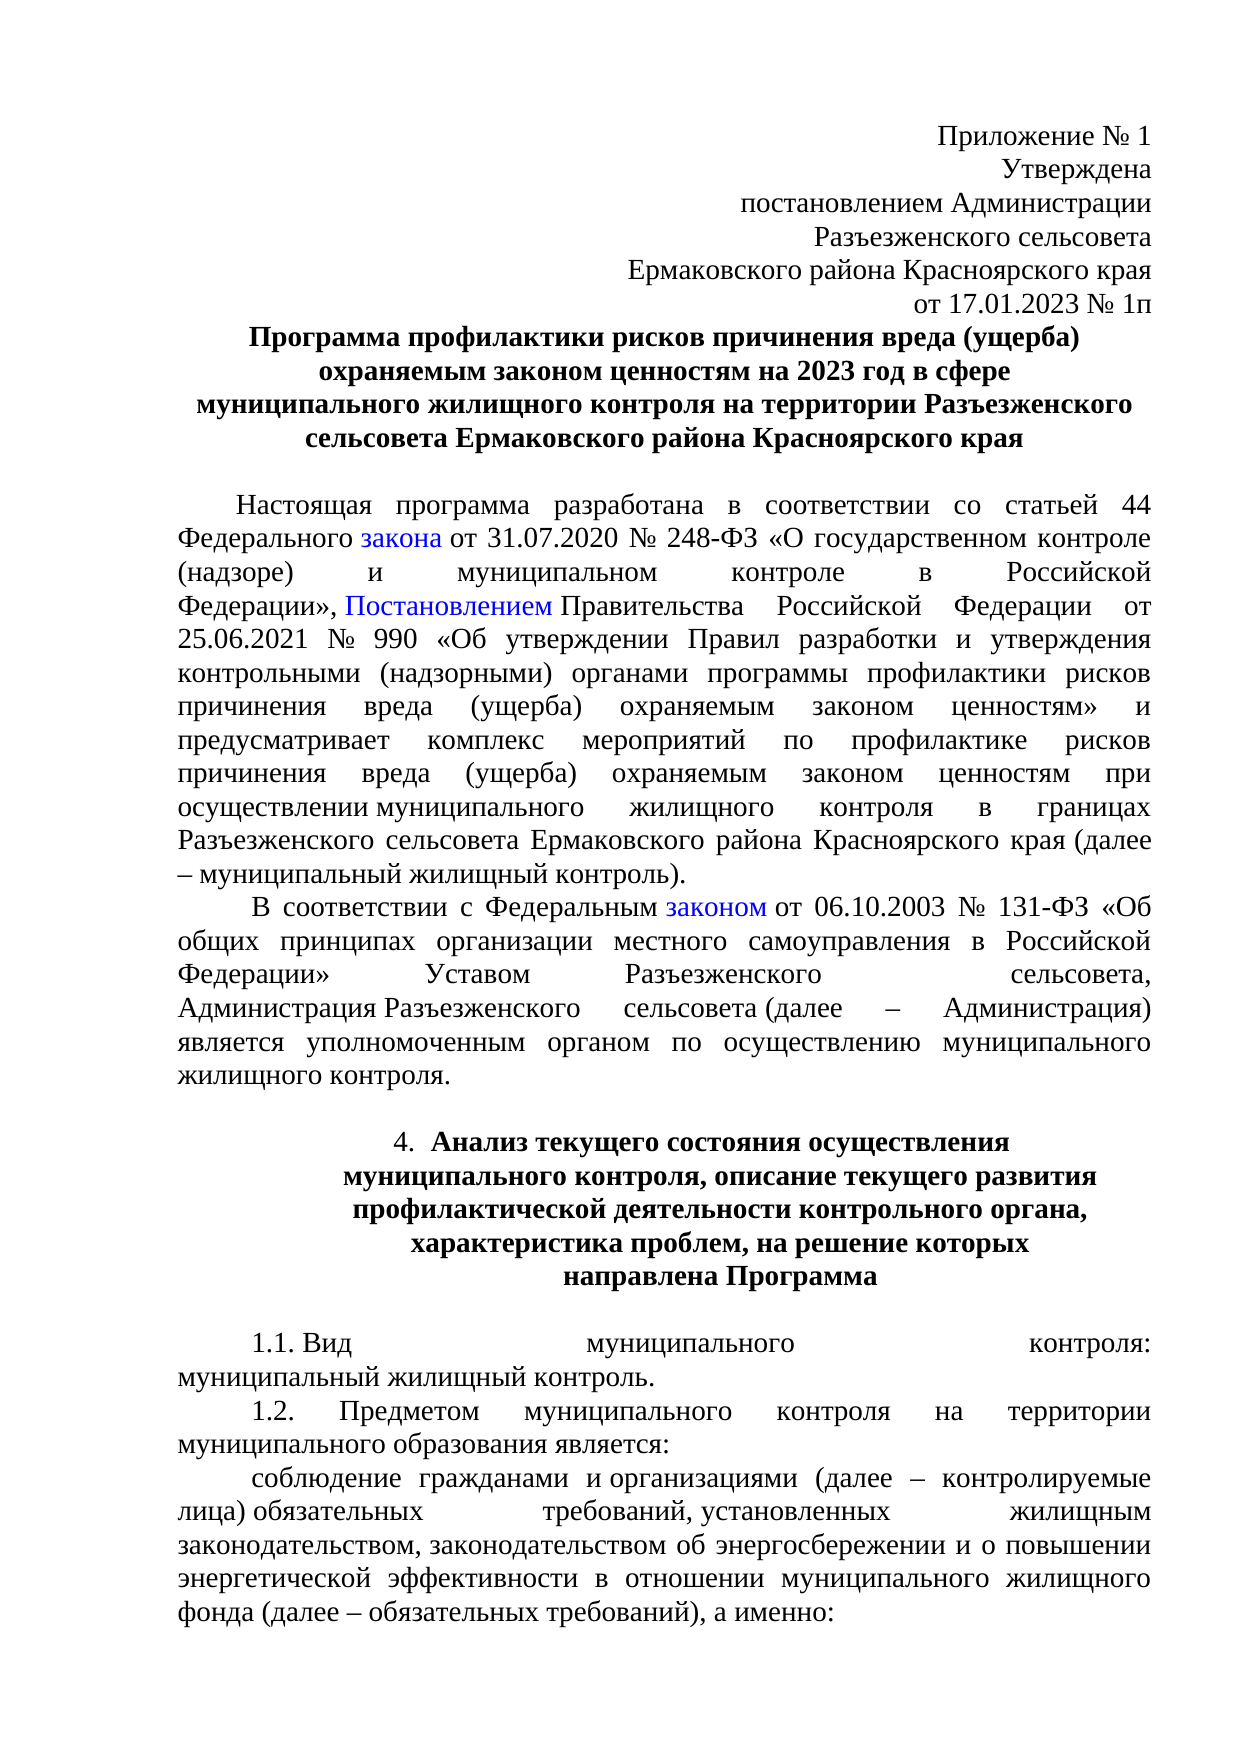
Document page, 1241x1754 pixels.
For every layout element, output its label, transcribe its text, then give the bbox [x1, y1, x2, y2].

text Программа профилактики рисков причинения вреда (ущерба) охраняемым законом ценностям на 2023 год в сфере муниципального жилищного контроля на территории Разъезженского сельсовета Ермаковского района Красноярского края [177, 319, 1152, 453]
text Настоящая программа разработана в соответствии со статьей 44 Федерального закона от 31.07.2020 № 248-ФЗ «О государственном контроле (надзоре) и муниципальном контроле в Российской Федерации», Постановлением Правительства Российской Федерации от 25.06.2021 № 990 «Об утверждении Правил разработки и утверждения контрольными (надзорными) органами программы профилактики рисков причинения вреда (ущерба) охраняемым законом ценностям» и предусматривает комплекс мероприятий по профилактике рисков причинения вреда (ущерба) охраняемым законом ценностям при осуществлении муниципального жилищного контроля в границах Разъезженского сельсовета Ермаковского района Красноярского края (далее – муниципальный жилищный контроль). [177, 487, 1152, 889]
list Анализ текущего состояния осуществления муниципального контроля, описание текущего развития профилактической деятельности контрольного органа, характеристика проблем, на решение которых направлена Программа [251, 1124, 1152, 1292]
text Ермаковского района Красноярского края [177, 252, 1152, 286]
text Разъезженского сельсовета [177, 219, 1152, 252]
text Утверждена [177, 152, 1152, 185]
text Приложение № 1 [177, 118, 1152, 152]
text соблюдение гражданами и организациями (далее – контролируемые лица) обязательных требований, установленных жилищным законодательством, законодательством об энергосбережении и о повышении энергетической эффективности в отношении муниципального жилищного фонда (далее – обязательных требований), а именно: [177, 1460, 1152, 1627]
text 1.2. Предметом муниципального контроля на территории муниципального образования является: [177, 1393, 1152, 1460]
text 1.1. Вид муниципального контроля: муниципальный жилищный контроль. [177, 1326, 1152, 1393]
text от 17.01.2023 № 1п [177, 286, 1152, 319]
text В соответствии с Федеральным законом от 06.10.2003 № 131-ФЗ «Об общих принципах организации местного самоуправления в Российской Федерации» Уставом Разъезженского сельсовета, Администрация Разъезженского сельсовета (далее – Администрация) является уполномоченным органом по осуществлению муниципального жилищного контроля. [177, 889, 1152, 1091]
text постановлением Администрации [177, 185, 1152, 219]
